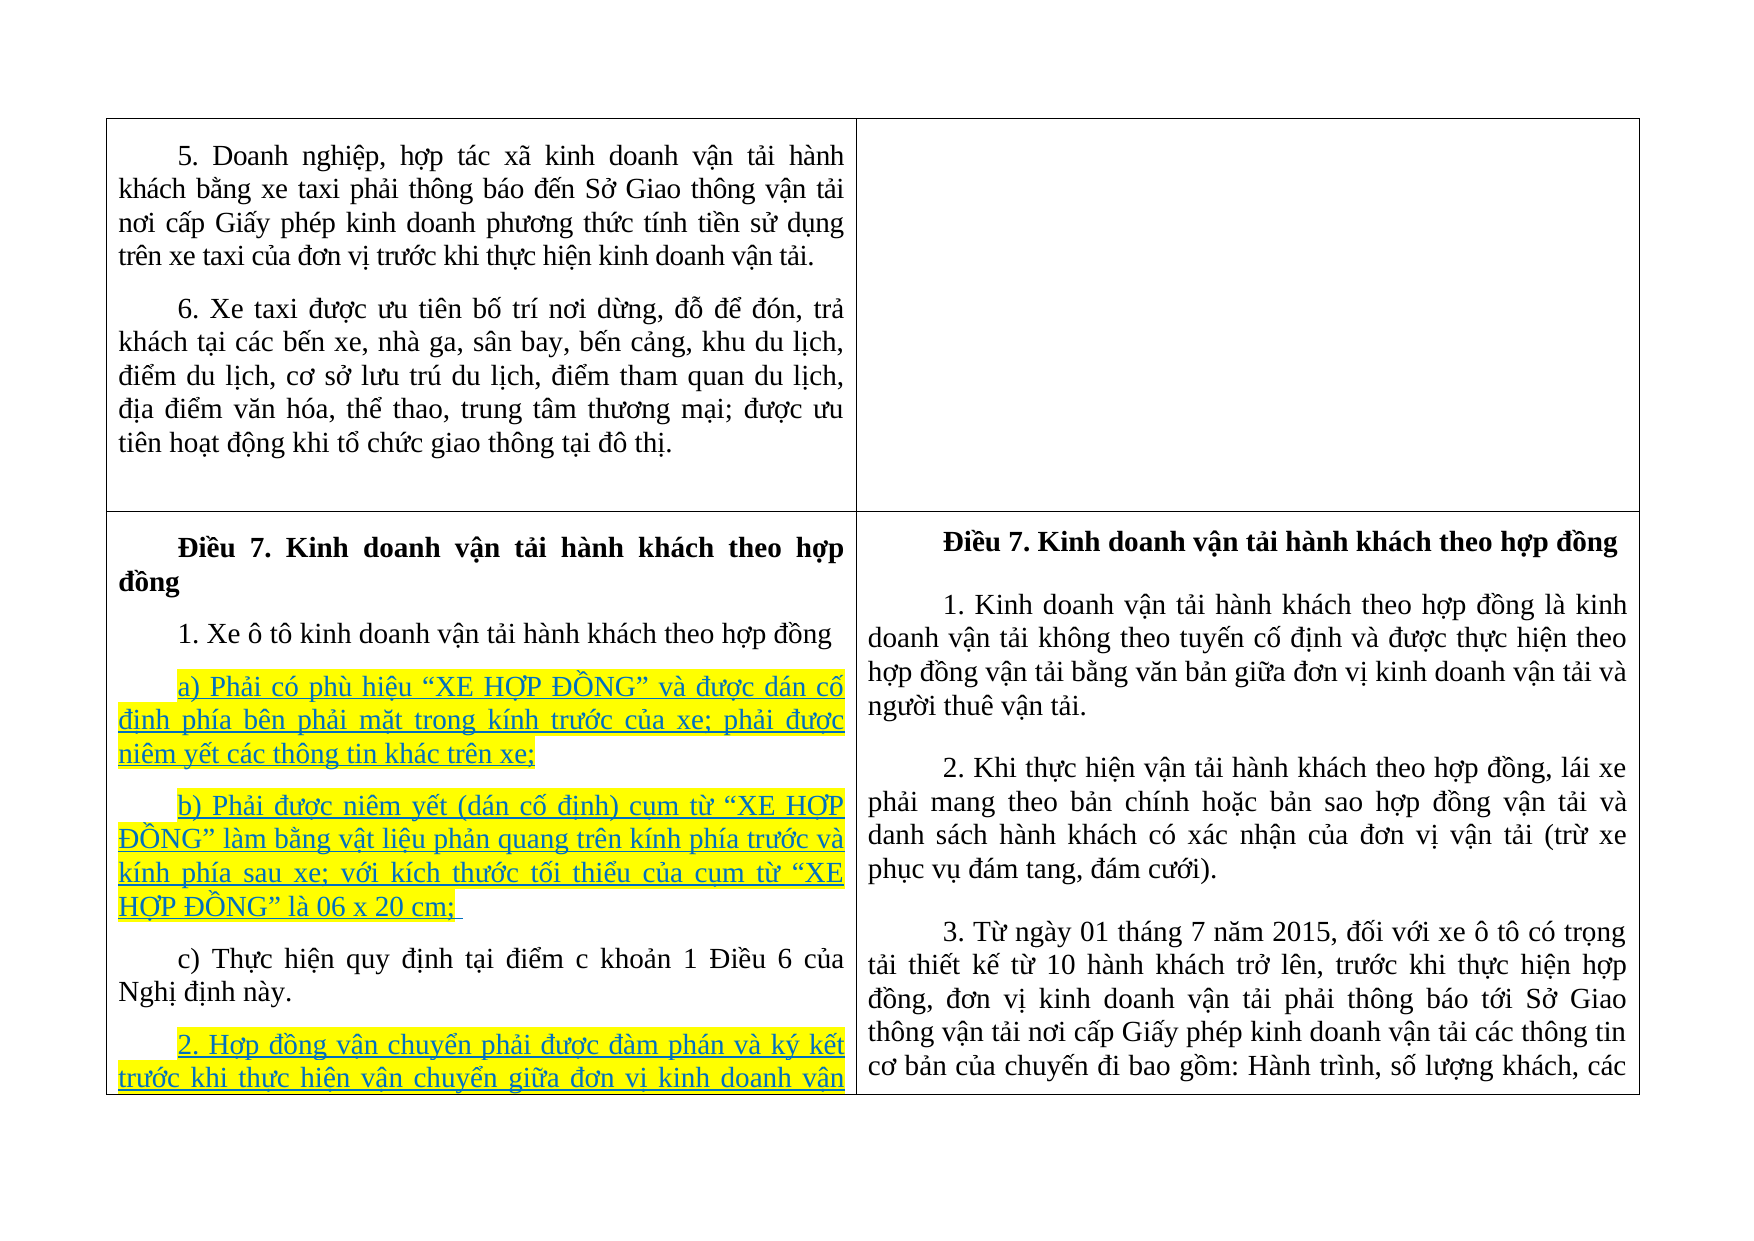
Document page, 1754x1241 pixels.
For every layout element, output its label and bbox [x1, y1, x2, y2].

table_cell [107, 512, 856, 1094]
table_cell [857, 512, 1639, 1094]
table_cell [107, 119, 856, 511]
table_cell [857, 119, 1639, 511]
